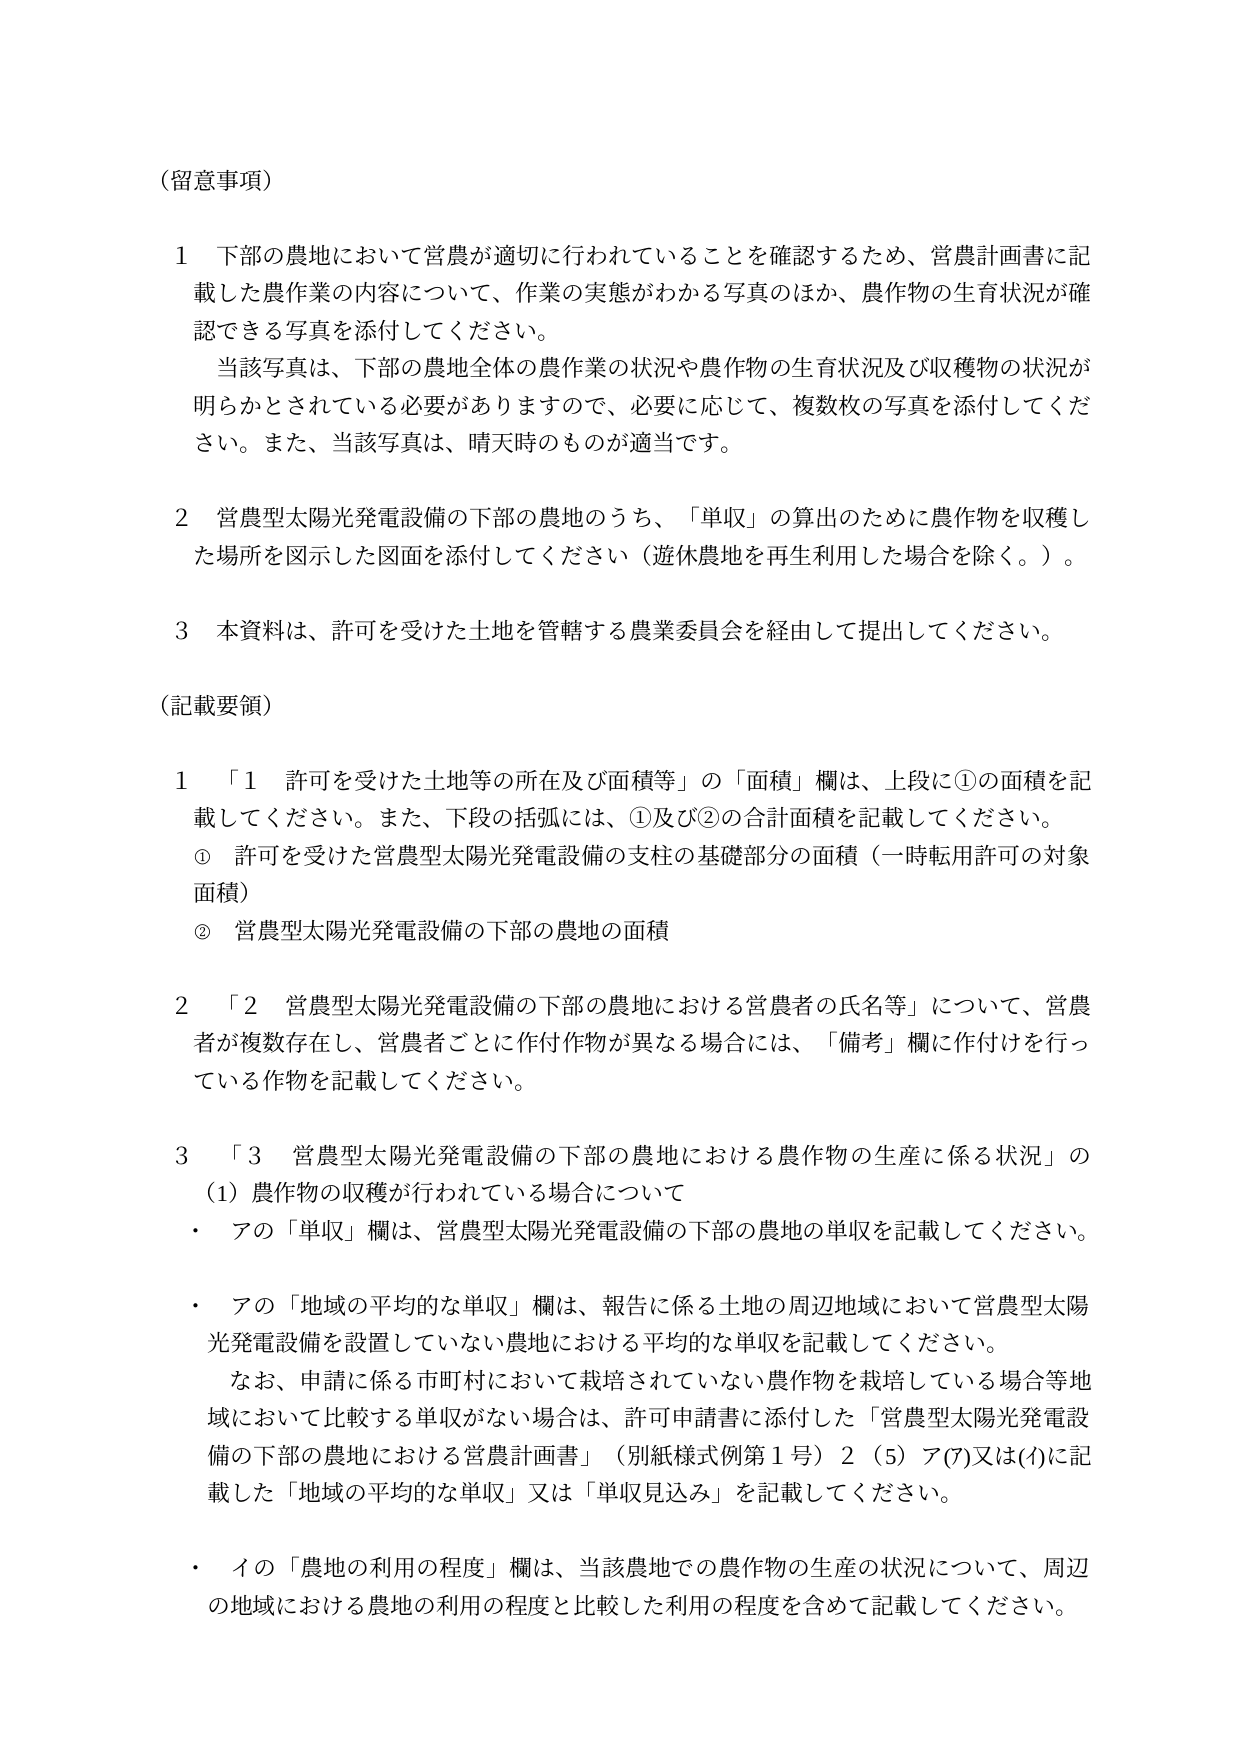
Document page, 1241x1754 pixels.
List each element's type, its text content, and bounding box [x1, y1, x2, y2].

text ・ アの「地域の平均的な単収」欄は、報告に係る土地の周辺地域において営農型太陽光発電設備を設置していない農地における平均的な単収を記載してください。 [184, 1286, 1092, 1361]
text ２ 「２ 営農型太陽光発電設備の下部の農地における営農者の氏名等」について、営農者が複数存在し、営農者ごとに作付作物が異なる場合には、「備考」欄に作付けを行っている作物を記載してください。 [171, 986, 1092, 1098]
text ① 許可を受けた営農型太陽光発電設備の支柱の基礎部分の面積（一時転用許可の対象面積） [193, 836, 1092, 911]
text （留意事項） [148, 161, 1092, 198]
text なお、申請に係る市町村において栽培されていない農作物を栽培している場合等地域において比較する単収がない場合は、許可申請書に添付した「営農型太陽光発電設備の下部の農地における営農計画書」（別紙様式例第１号）２（5）ア(ｱ)又は(ｲ)に記載した「地域の平均的な単収」又は「単収見込み」を記載してください。 [207, 1361, 1092, 1511]
text 当該写真は、下部の農地全体の農作業の状況や農作物の生育状況及び収穫物の状況が明らかとされている必要がありますので、必要に応じて、複数枚の写真を添付してください。また、当該写真は、晴天時のものが適当です。 [193, 348, 1092, 461]
text １ 下部の農地において営農が適切に行われていることを確認するため、営農計画書に記載した農作業の内容について、作業の実態がわかる写真のほか、農作物の生育状況が確認できる写真を添付してください。 [171, 236, 1092, 348]
text （記載要領） [148, 686, 1092, 723]
text ・ イの「農地の利用の程度」欄は、当該農地での農作物の生産の状況について、周辺の地域における農地の利用の程度と比較した利用の程度を含めて記載してください。 [184, 1548, 1092, 1623]
text ２ 営農型太陽光発電設備の下部の農地のうち、「単収」の算出のために農作物を収穫した場所を図示した図面を添付してください（遊休農地を再生利用した場合を除く。）。 [171, 498, 1092, 573]
text ② 営農型太陽光発電設備の下部の農地の面積 [193, 911, 1092, 948]
text ３ 「３ 営農型太陽光発電設備の下部の農地における農作物の生産に係る状況」の（1）農作物の収穫が行われている場合について [171, 1136, 1092, 1211]
text ３ 本資料は、許可を受けた土地を管轄する農業委員会を経由して提出してください。 [171, 611, 1092, 648]
text １ 「１ 許可を受けた土地等の所在及び面積等」の「面積」欄は、上段に①の面積を記載してください。また、下段の括弧には、①及び②の合計面積を記載してください。 [171, 761, 1092, 836]
text ・ アの「単収」欄は、営農型太陽光発電設備の下部の農地の単収を記載してください。 [184, 1211, 1092, 1248]
